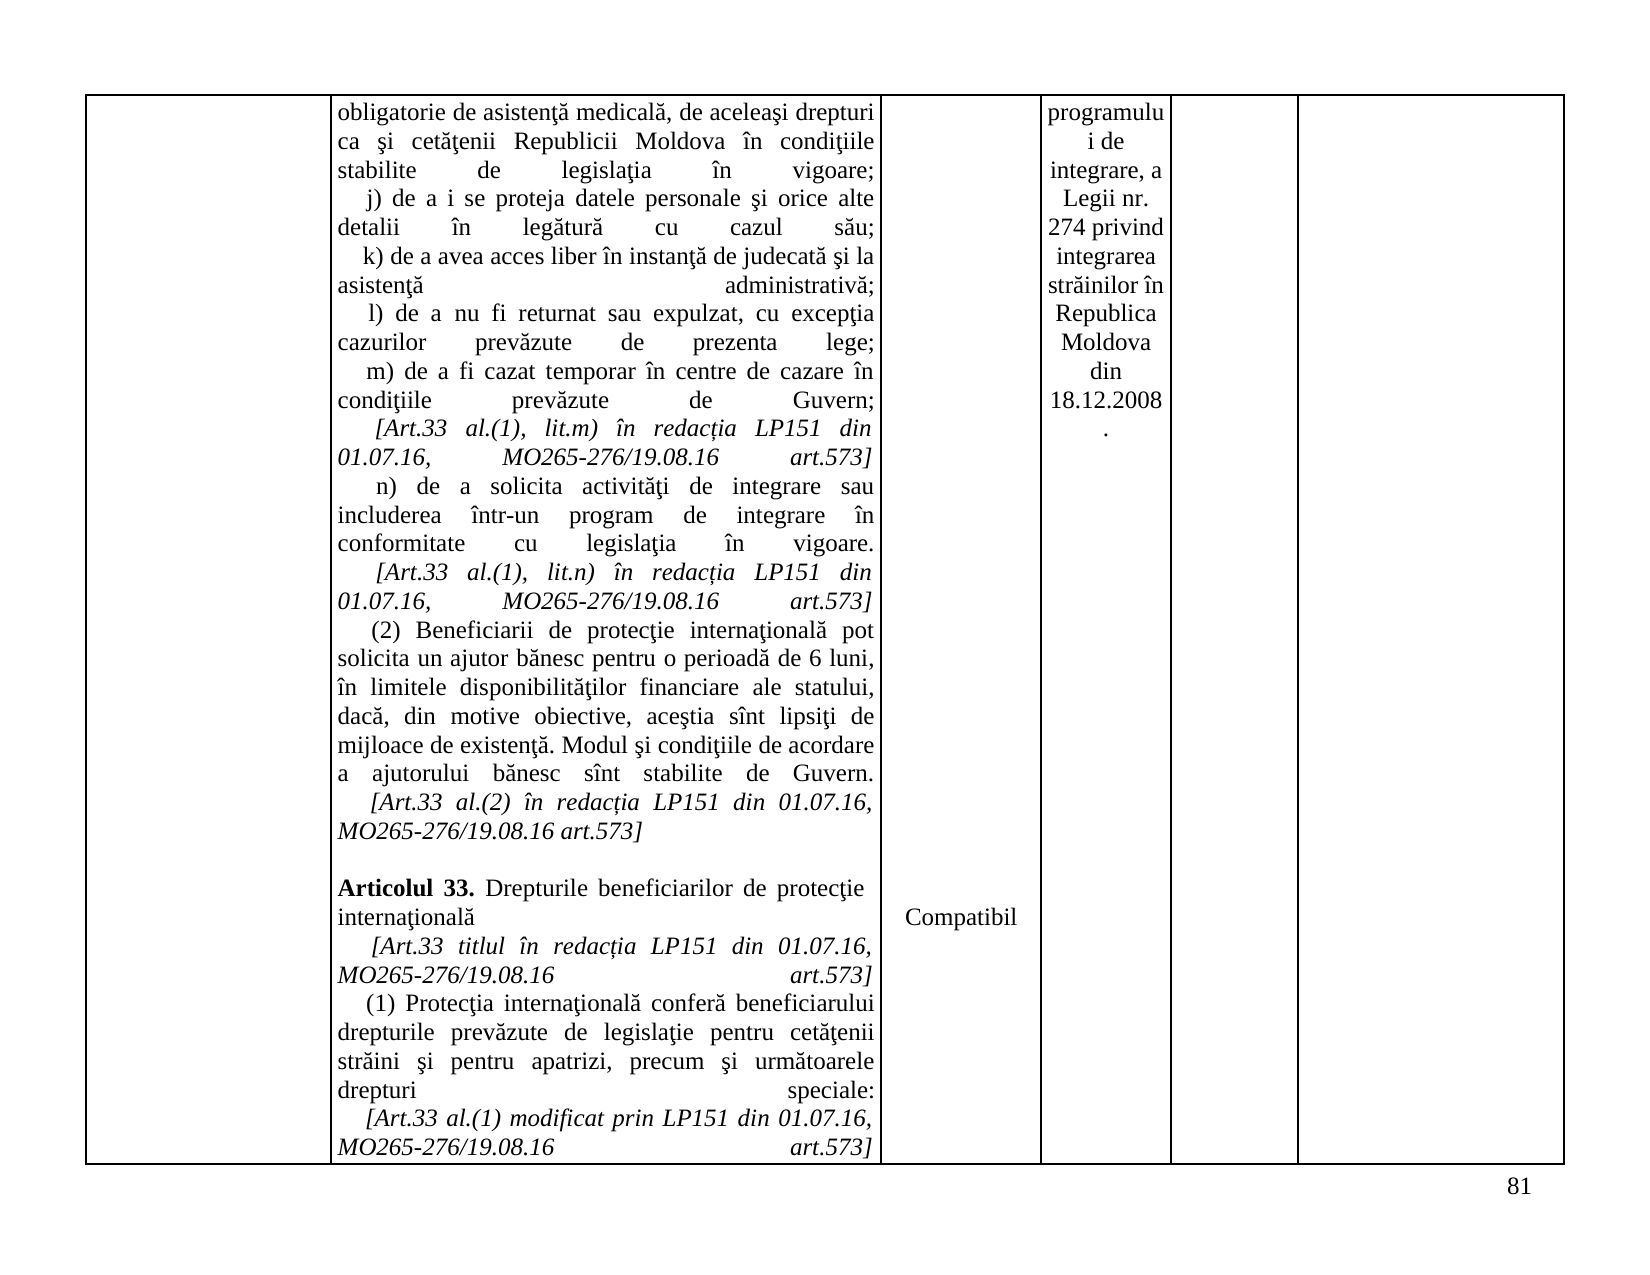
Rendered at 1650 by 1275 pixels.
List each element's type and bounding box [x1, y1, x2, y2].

table_cell [1172, 96, 1297, 1163]
table_cell [882, 96, 1040, 1163]
table_cell [1299, 96, 1563, 1163]
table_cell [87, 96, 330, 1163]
table_cell [1042, 96, 1170, 1163]
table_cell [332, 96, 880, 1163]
